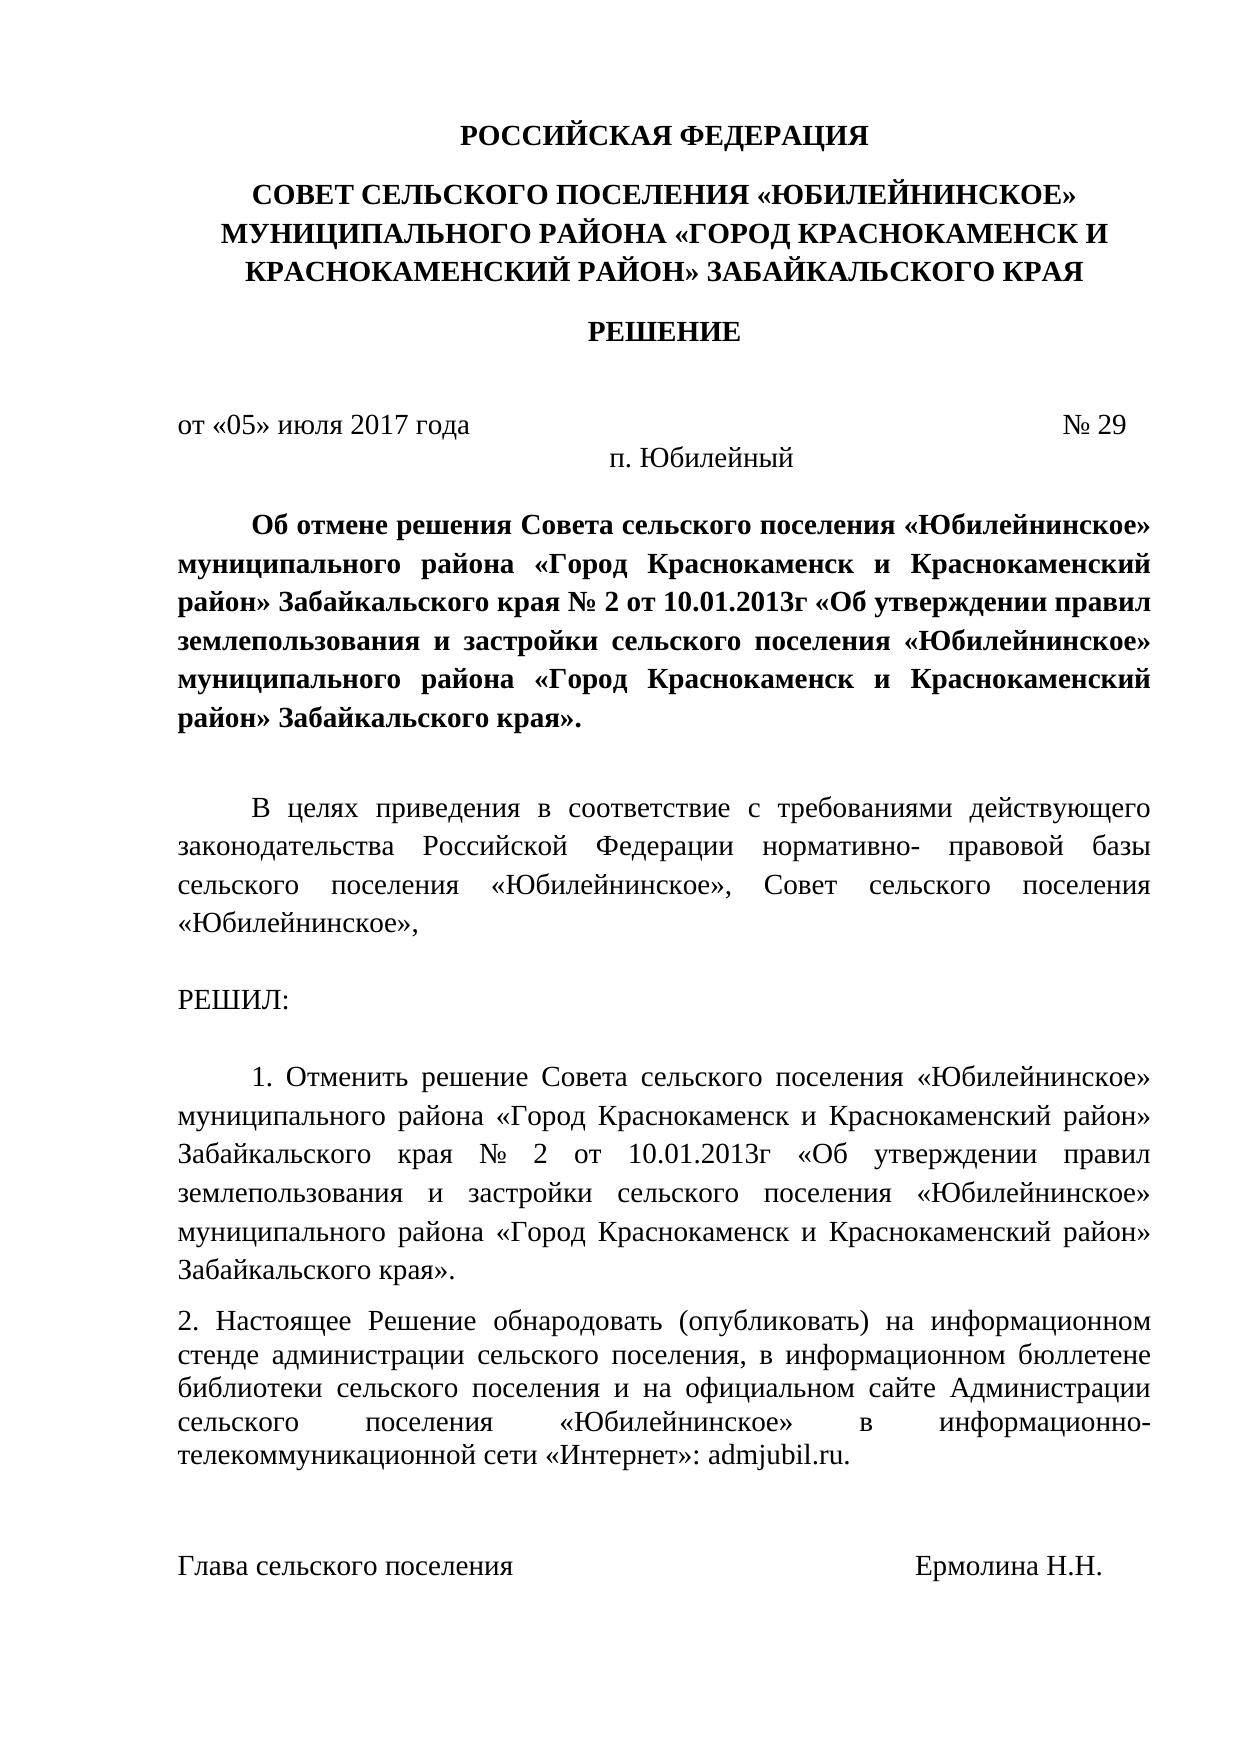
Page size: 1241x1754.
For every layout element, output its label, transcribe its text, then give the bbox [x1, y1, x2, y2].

text РОССИЙСКАЯ ФЕДЕРАЦИЯ [177, 118, 1152, 152]
list 2. Настоящее Решение обнародовать (опубликовать) на информационном стенде администрации сельского поселения, в информационном бюллетене библиотеки сельского поселения и на официальном сайте Администрации сельского поселения «Юбилейнинское» в информационно-телекоммуникационной сети «Интернет»: admjubil.ru. [177, 1303, 1152, 1471]
text СОВЕТ СЕЛЬСКОГО ПОСЕЛЕНИЯ «ЮБИЛЕЙНИНСКОЕ» МУНИЦИПАЛЬНОГО РАЙОНА «ГОРОД КРАСНОКАМЕНСК И КРАСНОКАМЕНСКИЙ РАЙОН» ЗАБАЙКАЛЬСКОГО КРАЯ [177, 177, 1152, 288]
text Об отмене решения Совета сельского поселения «Юбилейнинское» муниципального района «Город Краснокаменск и Краснокаменский район» Забайкальского края № 2 от 10.01.2013г «Об утверждении правил землепользования и застройки сельского поселения «Юбилейнинское» муниципального района «Город Краснокаменск и Краснокаменский район» Забайкальского края». [177, 507, 1152, 734]
text 1. Отменить решение Совета сельского поселения «Юбилейнинское» муниципального района «Город Краснокаменск и Краснокаменский район» Забайкальского края № 2 от 10.01.2013г «Об утверждении правил землепользования и застройки сельского поселения «Юбилейнинское» муниципального района «Город Краснокаменск и Краснокаменский район» Забайкальского края». [177, 1059, 1152, 1286]
text РЕШИЛ: [177, 982, 1152, 1016]
text от «05» июля 2017 года № 29 [177, 407, 1152, 440]
text В целях приведения в соответствие с требованиями действующего законодательства Российской Федерации нормативно- правовой базы сельского поселения «Юбилейнинское», Совет сельского поселения «Юбилейнинское», [177, 790, 1152, 939]
text п. Юбилейный [177, 440, 1152, 474]
text Глава сельского поселения Ермолина Н.Н. [177, 1548, 1152, 1582]
text РЕШЕНИЕ [177, 314, 1152, 347]
